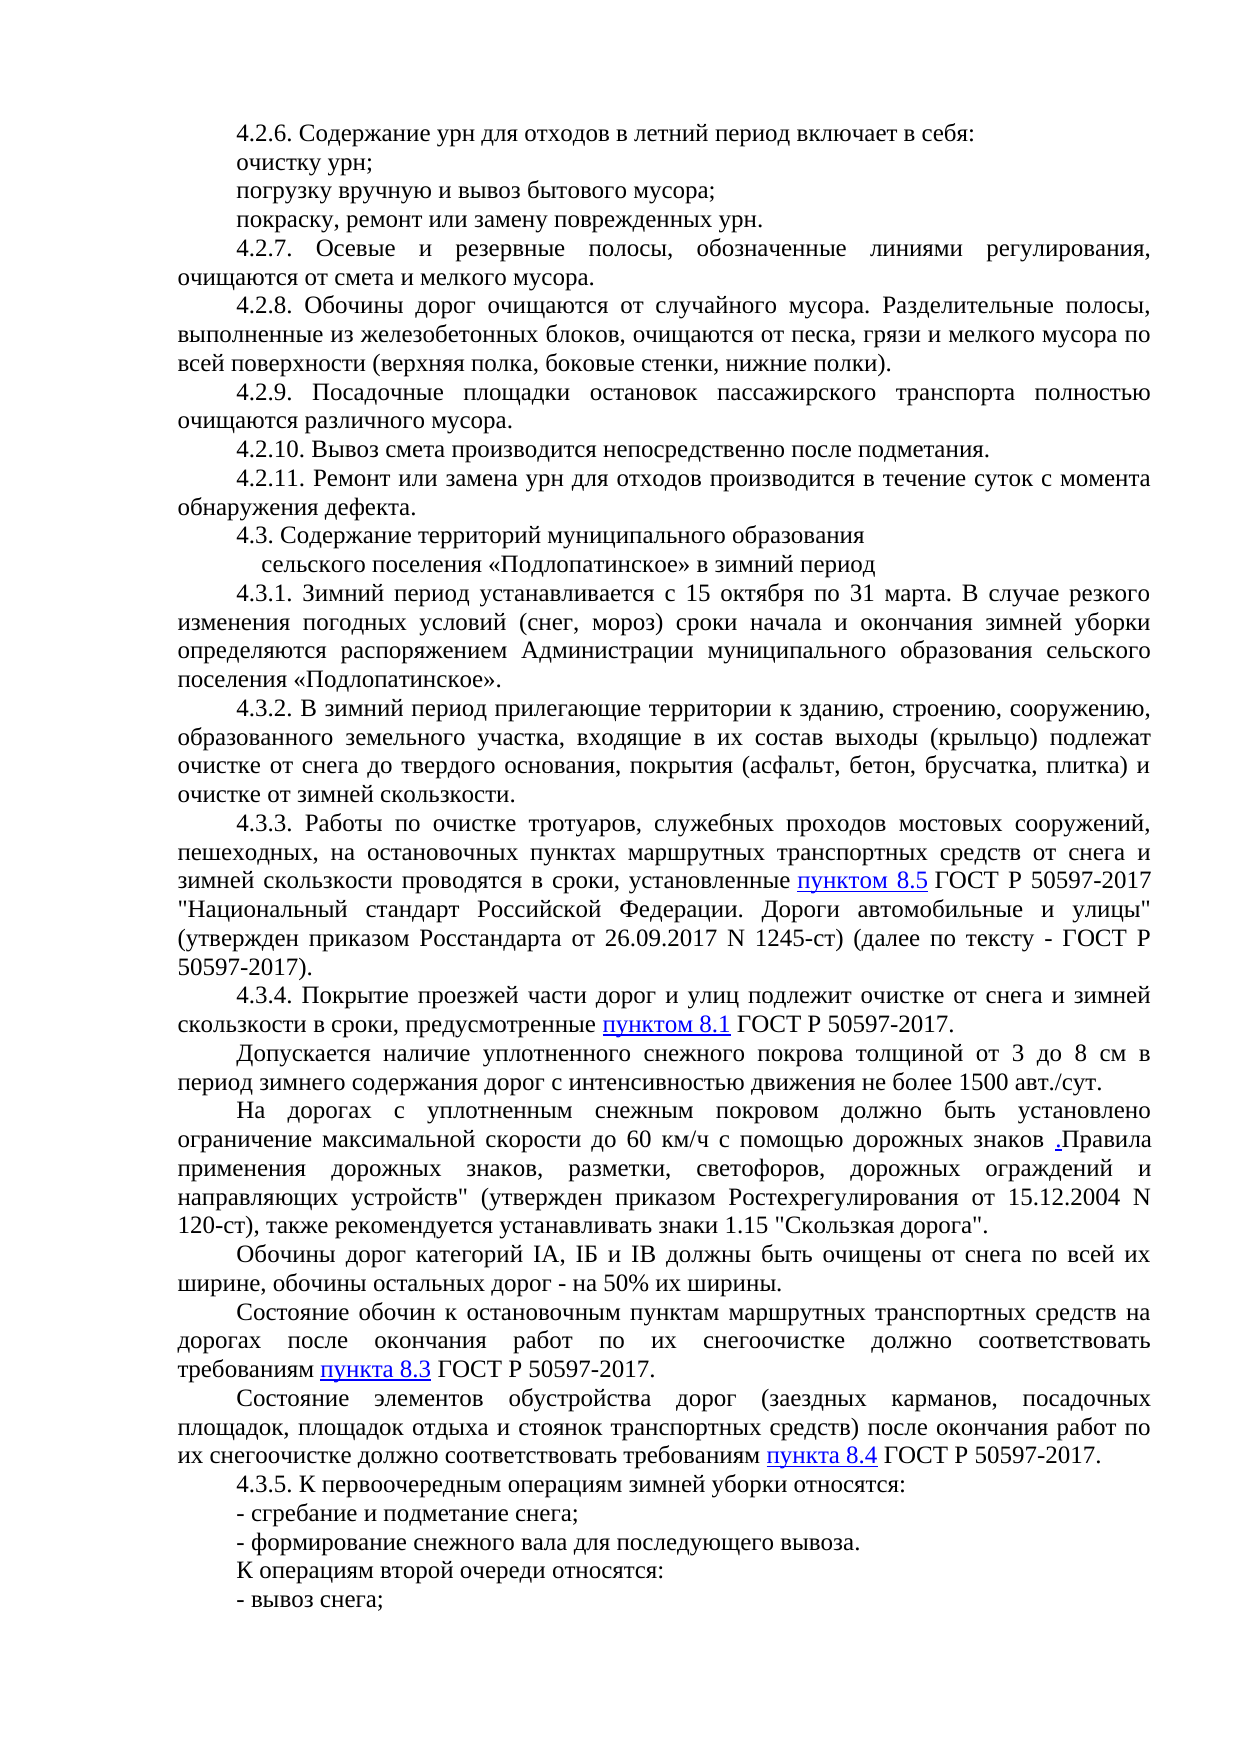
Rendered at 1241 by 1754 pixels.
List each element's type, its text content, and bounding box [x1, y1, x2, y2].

text К операциям второй очереди относятся: [177, 1556, 1152, 1584]
text - формирование снежного вала для последующего вывоза. [177, 1527, 1152, 1556]
text 4.3.4. Покрытие проезжей части дорог и улиц подлежит очистке от снега и зимней скользкости в сроки, предусмотренные пунктом 8.1 ГОСТ Р 50597-2017. [177, 981, 1152, 1038]
text покраску, ремонт или замену поврежденных урн. [177, 204, 1152, 233]
text очистку урн; [177, 147, 1152, 176]
text 4.2.7. Осевые и резервные полосы, обозначенные линиями регулирования, очищаются от смета и мелкого мусора. [177, 233, 1152, 291]
text Допускается наличие уплотненного снежного покрова толщиной от 3 до 8 см в период зимнего содержания дорог с интенсивностью движения не более 1500 авт./сут. [177, 1038, 1152, 1096]
text - вывоз снега; [177, 1584, 1152, 1613]
text 4.2.9. Посадочные площадки остановок пассажирского транспорта полностью очищаются различного мусора. [177, 377, 1152, 434]
text 4.3.1. Зимний период устанавливается с 15 октября по 31 марта. В случае резкого изменения погодных условий (снег, мороз) сроки начала и окончания зимней уборки определяются распоряжением Администрации муниципального образования сельского поселения «Подлопатинское». [177, 578, 1152, 693]
text Обочины дорог категорий IА, IБ и IВ должны быть очищены от снега по всей их ширине, обочины остальных дорог - на 50% их ширины. [177, 1239, 1152, 1297]
text 4.3.5. К первоочередным операциям зимней уборки относятся: [177, 1469, 1152, 1498]
text 4.2.10. Вывоз смета производится непосредственно после подметания. [177, 434, 1152, 463]
text Состояние элементов обустройства дорог (заездных карманов, посадочных площадок, площадок отдыха и стоянок транспортных средств) после окончания работ по их снегоочистке должно соответствовать требованиям пункта 8.4 ГОСТ Р 50597-2017. [177, 1383, 1152, 1469]
text Состояние обочин к остановочным пунктам маршрутных транспортных средств на дорогах после окончания работ по их снегоочистке должно соответствовать требованиям пункта 8.3 ГОСТ Р 50597-2017. [177, 1297, 1152, 1383]
text погрузку вручную и вывоз бытового мусора; [177, 176, 1152, 204]
text 4.2.6. Содержание урн для отходов в летний период включает в себя: [177, 118, 1152, 147]
text 4.3.3. Работы по очистке тротуаров, служебных проходов мостовых сооружений, пешеходных, на остановочных пунктах маршрутных транспортных средств от снега и зимней скользкости проводятся в сроки, установленные пунктом 8.5 ГОСТ Р 50597-2017 "Национальный стандарт Российской Федерации. Дороги автомобильные и улицы" (утвержден приказом Росстандарта от 26.09.2017 N 1245-ст) (далее по тексту - ГОСТ Р 50597-2017). [177, 808, 1152, 981]
text 4.3.2. В зимний период прилегающие территории к зданию, строению, сооружению, образованного земельного участка, входящие в их состав выходы (крыльцо) подлежат очистке от снега до твердого основания, покрытия (асфальт, бетон, брусчатка, плитка) и очистке от зимней скользкости. [177, 693, 1152, 808]
text На дорогах с уплотненным снежным покровом должно быть установлено ограничение максимальной скорости до 60 км/ч с помощью дорожных знаков .Правила применения дорожных знаков, разметки, светофоров, дорожных ограждений и направляющих устройств" (утвержден приказом Ростехрегулирования от 15.12.2004 N 120-ст), также рекомендуется устанавливать знаки 1.15 "Скользкая дорога". [177, 1096, 1152, 1239]
text 4.2.8. Обочины дорог очищаются от случайного мусора. Разделительные полосы, выполненные из железобетонных блоков, очищаются от песка, грязи и мелкого мусора по всей поверхности (верхняя полка, боковые стенки, нижние полки). [177, 291, 1152, 377]
text 4.2.11. Ремонт или замена урн для отходов производится в течение суток с момента обнаружения дефекта. [177, 463, 1152, 521]
text 4.3. Содержание территорий муниципального образования [177, 521, 1152, 549]
text - сгребание и подметание снега; [177, 1498, 1152, 1527]
text сельского поселения «Подлопатинское» в зимний период [177, 549, 1152, 578]
